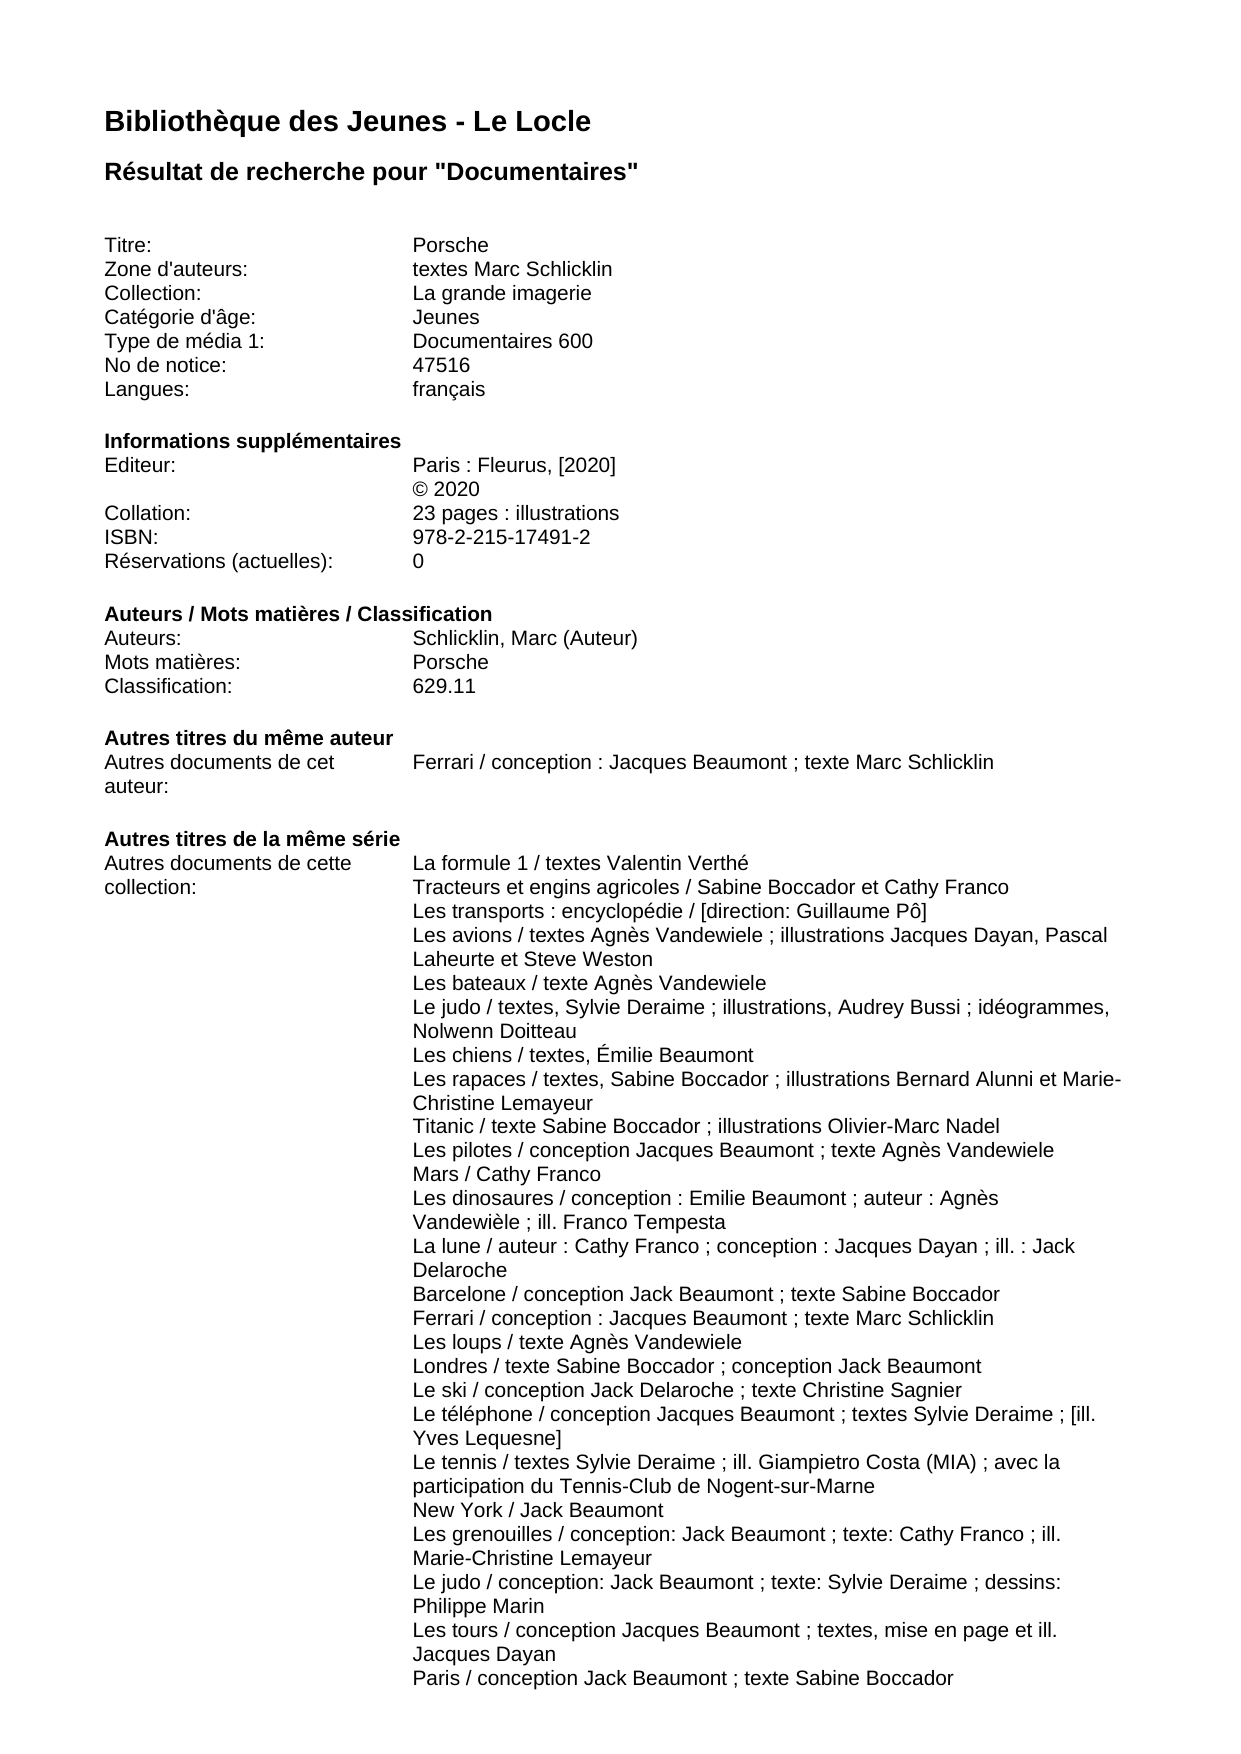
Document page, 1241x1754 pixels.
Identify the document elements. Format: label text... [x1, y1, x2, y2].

table_cell Catégorie d'âge: [104, 305, 412, 328]
text Résultat de recherche pour "Documentaires" [104, 156, 1136, 185]
table_cell Autres documents de cet auteur: [104, 750, 412, 798]
table_cell Ferrari / conception : Jacques Beaumont ; texte Marc Schlicklin [413, 750, 1133, 798]
table_cell Réservations (actuelles): [104, 549, 412, 573]
table_cell Zone d'auteurs: [104, 257, 412, 281]
table_cell Collation: [104, 501, 412, 525]
table_cell Porsche [413, 650, 1133, 673]
table_cell 47516 [413, 353, 1133, 376]
text Bibliothèque des Jeunes - Le Locle [104, 104, 1136, 138]
table_header Informations supplémentaires [104, 429, 1133, 453]
table_cell La grande imagerie [413, 281, 1133, 304]
table_cell Mots matières: [104, 650, 412, 673]
table_cell Documentaires 600 [413, 329, 1133, 352]
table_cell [104, 851, 412, 1689]
table_cell Langues: [104, 376, 412, 400]
table_header Auteurs / Mots matières / Classification [104, 602, 1133, 626]
table_cell 629.11 [413, 674, 1133, 697]
table_header Autres titres de la même série [104, 827, 1133, 851]
table_cell Paris : Fleurus, [2020] © 2020 [413, 453, 1133, 501]
table_cell 23 pages : illustrations [413, 501, 1133, 525]
table_cell Schlicklin, Marc (Auteur) [413, 626, 1133, 649]
table_header Autres titres du même auteur [104, 726, 1133, 750]
table_cell Jeunes [413, 305, 1133, 328]
table_header Porsche [413, 233, 1133, 257]
table_header Titre: [104, 233, 412, 257]
table_cell Collection: [104, 281, 412, 304]
table_cell 0 [413, 549, 1133, 573]
table_cell No de notice: [104, 353, 412, 376]
table_cell textes Marc Schlicklin [413, 257, 1133, 281]
table_cell Type de média 1: [104, 329, 412, 352]
table_cell 978-2-215-17491-2 [413, 525, 1133, 549]
table_cell Editeur: [104, 453, 412, 501]
table_cell Classification: [104, 674, 412, 697]
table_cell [413, 851, 1133, 1689]
table_cell Auteurs: [104, 626, 412, 649]
table_cell ISBN: [104, 525, 412, 549]
table_cell français [413, 376, 1133, 400]
